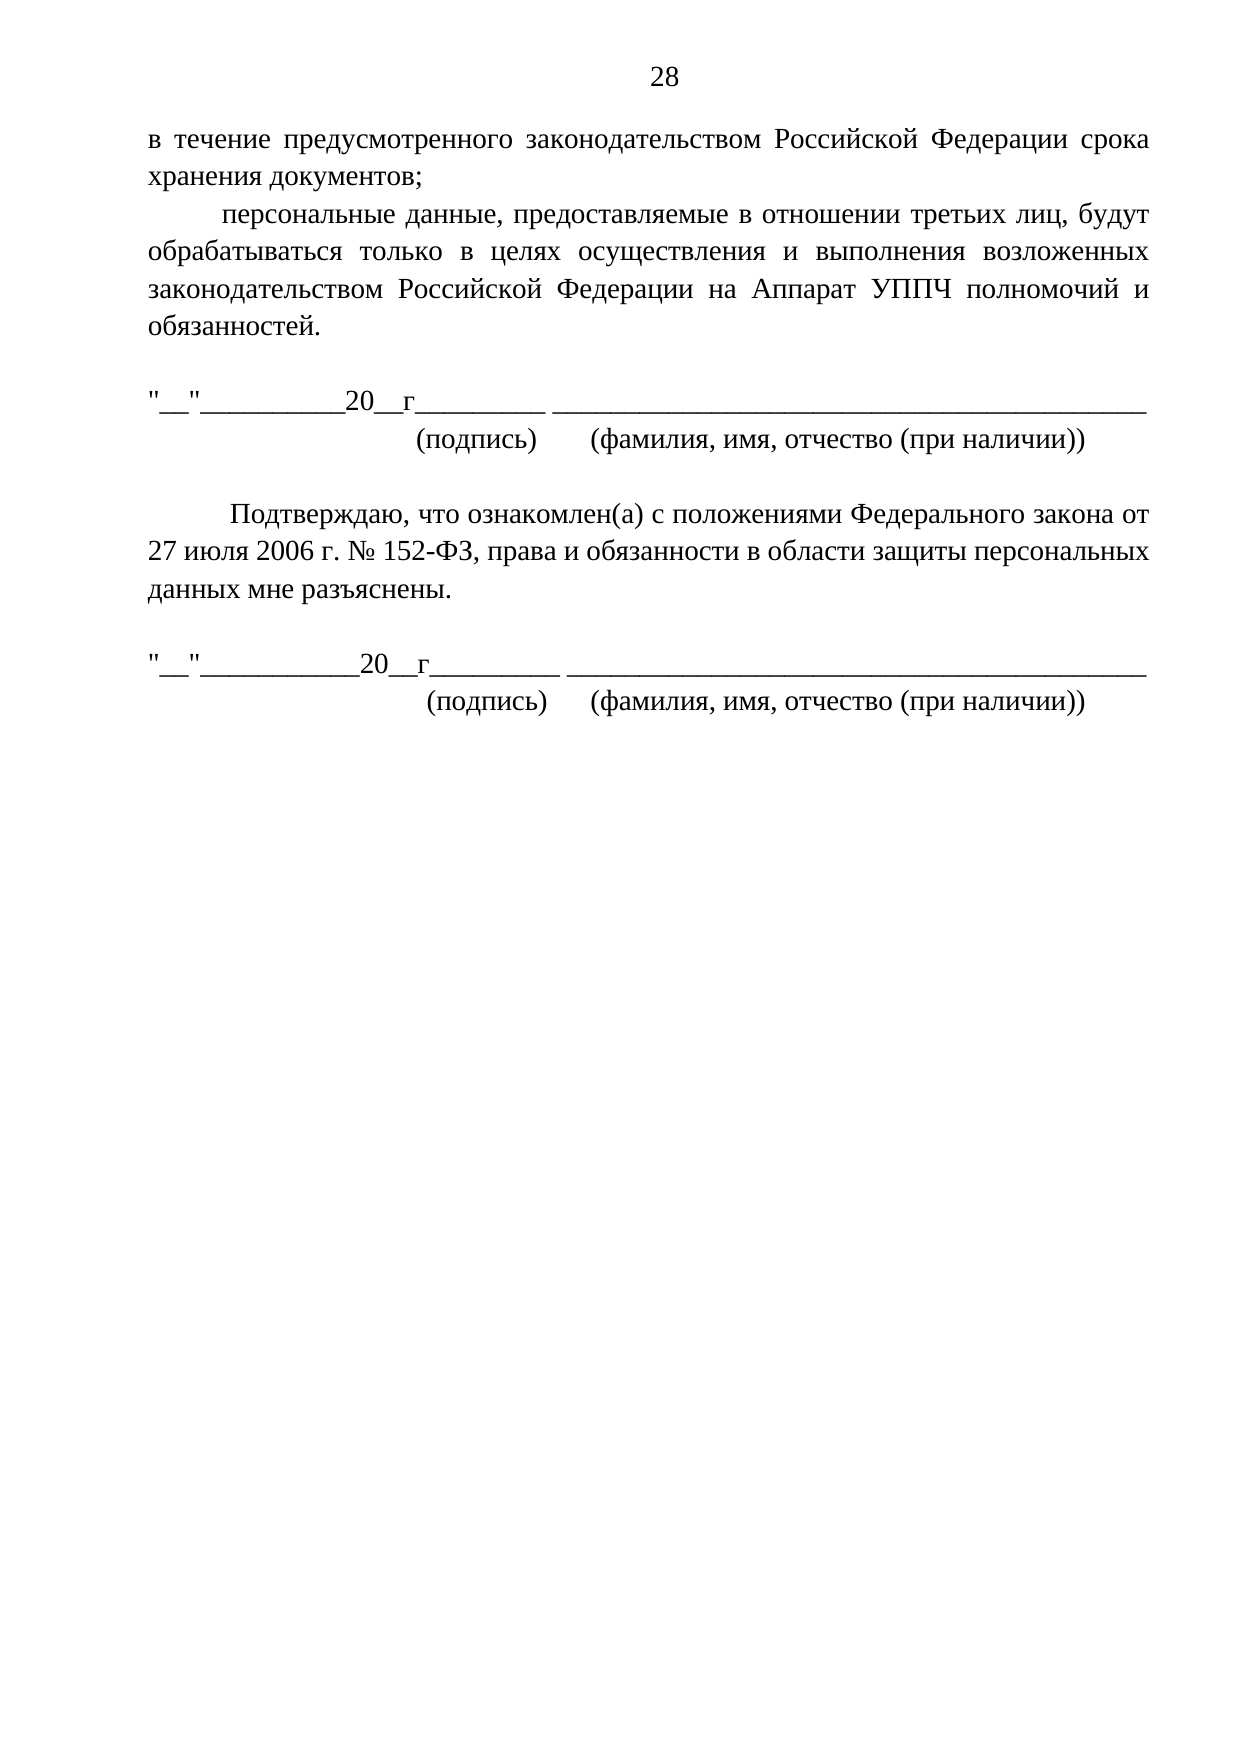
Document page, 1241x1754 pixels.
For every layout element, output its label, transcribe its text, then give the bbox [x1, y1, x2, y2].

text Подтверждаю, что ознакомлен(а) с положениями Федерального закона от 27 июля 2006 г. № 152-ФЗ, права и обязанности в области защиты персональных данных мне разъяснены. [148, 493, 1150, 606]
text (подпись) (фамилия, имя, отчество (при наличии)) [148, 681, 1150, 718]
text "__"___________20__г_________ ________________________________________ [148, 643, 1150, 681]
text "__"__________20__г_________ _________________________________________ [148, 381, 1150, 418]
text (подпись) (фамилия, имя, отчество (при наличии)) [373, 418, 1150, 456]
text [148, 118, 1150, 193]
text персональные данные, предоставляемые в отношении третьих лиц, будут обрабатываться только в целях осуществления и выполнения возложенных законодательством Российской Федерации на Аппарат УППЧ полномочий и обязанностей. [148, 193, 1150, 343]
